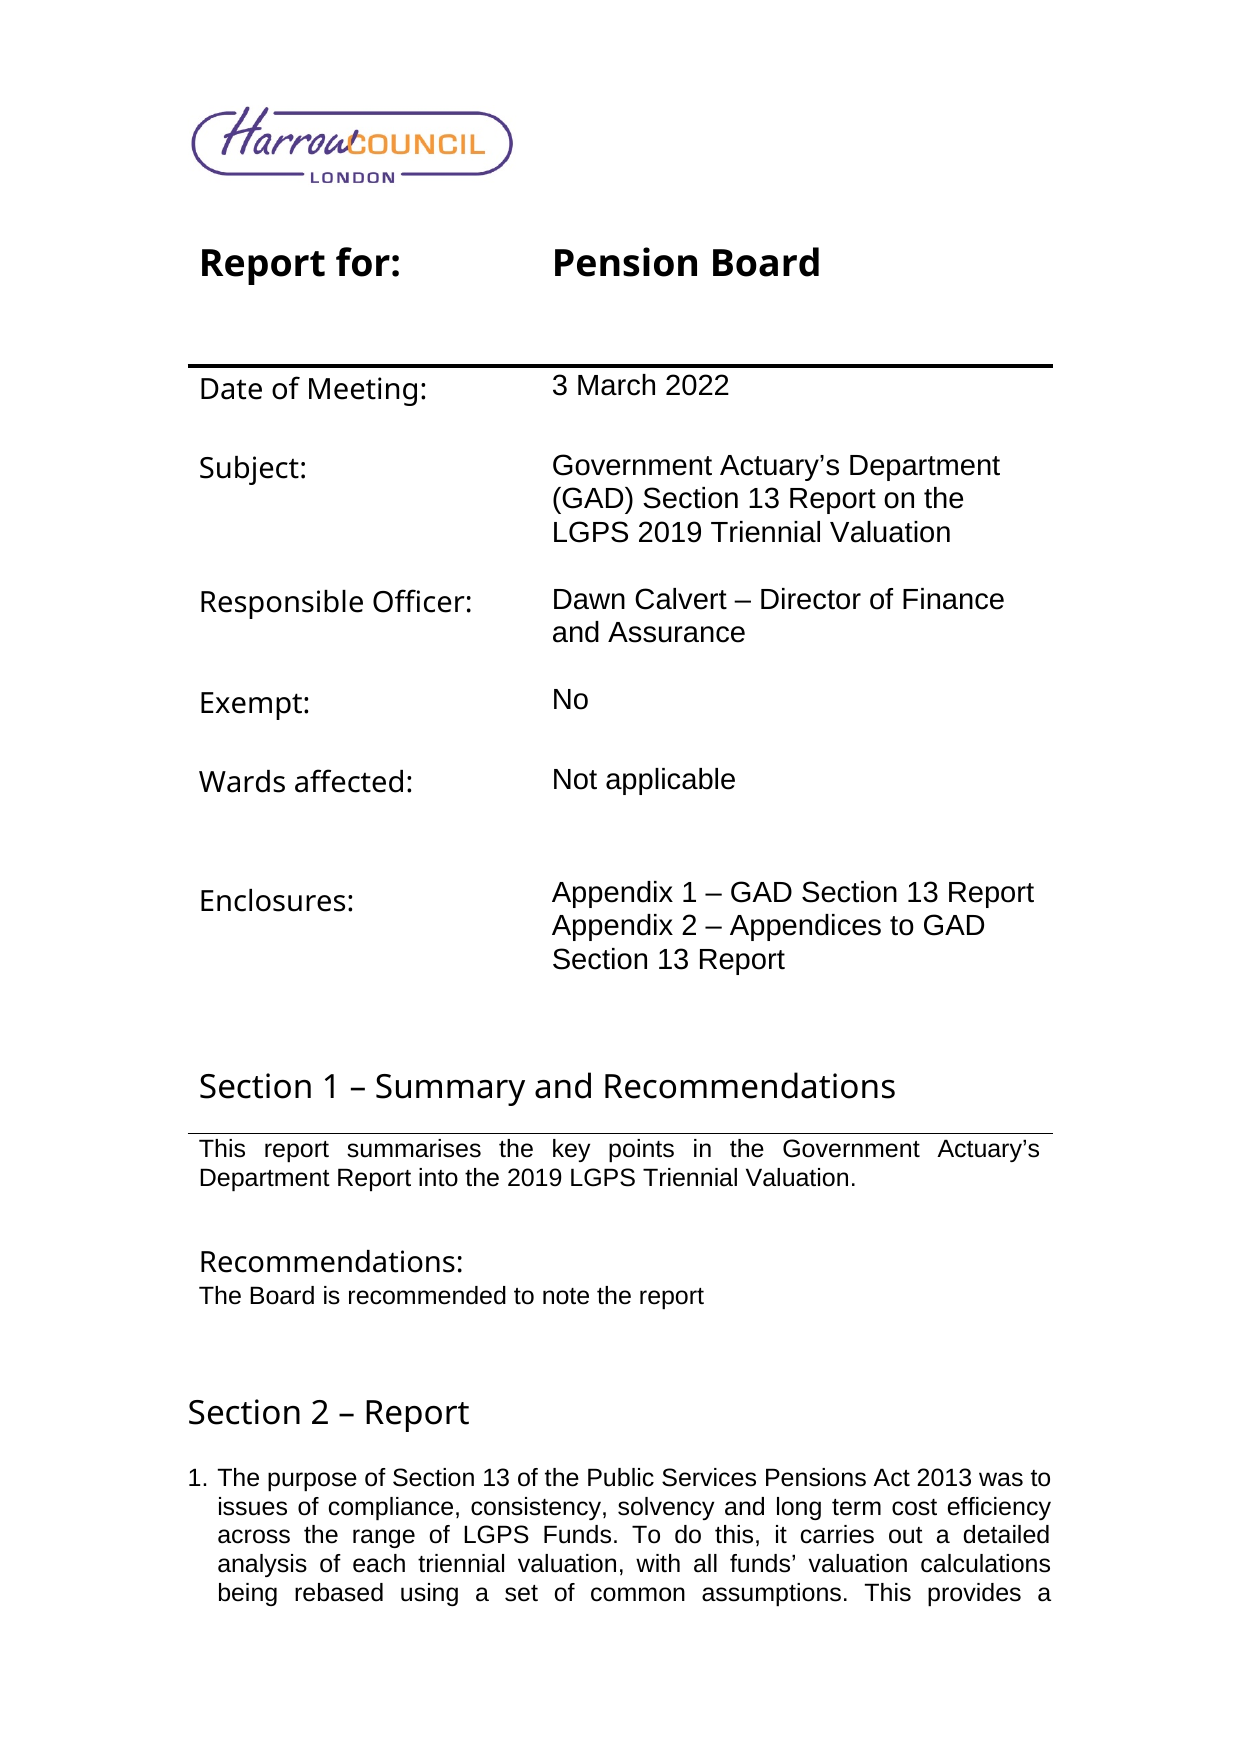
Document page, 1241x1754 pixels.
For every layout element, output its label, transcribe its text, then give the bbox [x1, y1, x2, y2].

table_cell 3 March 2022 [540, 368, 1053, 447]
table_cell Dawn Calvert – Director of Finance and Assurance [540, 582, 1053, 682]
table_cell Wards affected: [188, 762, 540, 841]
table_cell Responsible Officer: [188, 582, 540, 682]
table_cell No [540, 682, 1053, 762]
table_cell Date of Meeting: [188, 368, 540, 447]
picture [187, 105, 518, 187]
table_cell Government Actuary’s Department (GAD) Section 13 Report on the LGPS 2019 Triennial Valuation [540, 448, 1053, 582]
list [187, 1463, 1053, 1607]
table_cell This report summarises the key points in the Government Actuary’s Department Report into the 2019 LGPS Triennial Valuation. Recommendations: The Board is recommended to note the report [188, 1134, 1053, 1339]
table_header Report for: [188, 236, 540, 363]
table_cell Subject: [188, 448, 540, 582]
table_header Pension Board [540, 236, 1053, 363]
table_cell Not applicable [540, 762, 1053, 841]
table_cell Enclosures: [188, 841, 540, 1009]
table_header Section 1 – Summary and Recommendations [188, 1038, 1053, 1133]
subtitle Section 2 – Report [187, 1389, 1053, 1434]
table_cell Exempt: [188, 682, 540, 762]
table_cell Appendix 1 – GAD Section 13 Report Appendix 2 – Appendices to GAD Section 13 Report [540, 841, 1053, 1009]
